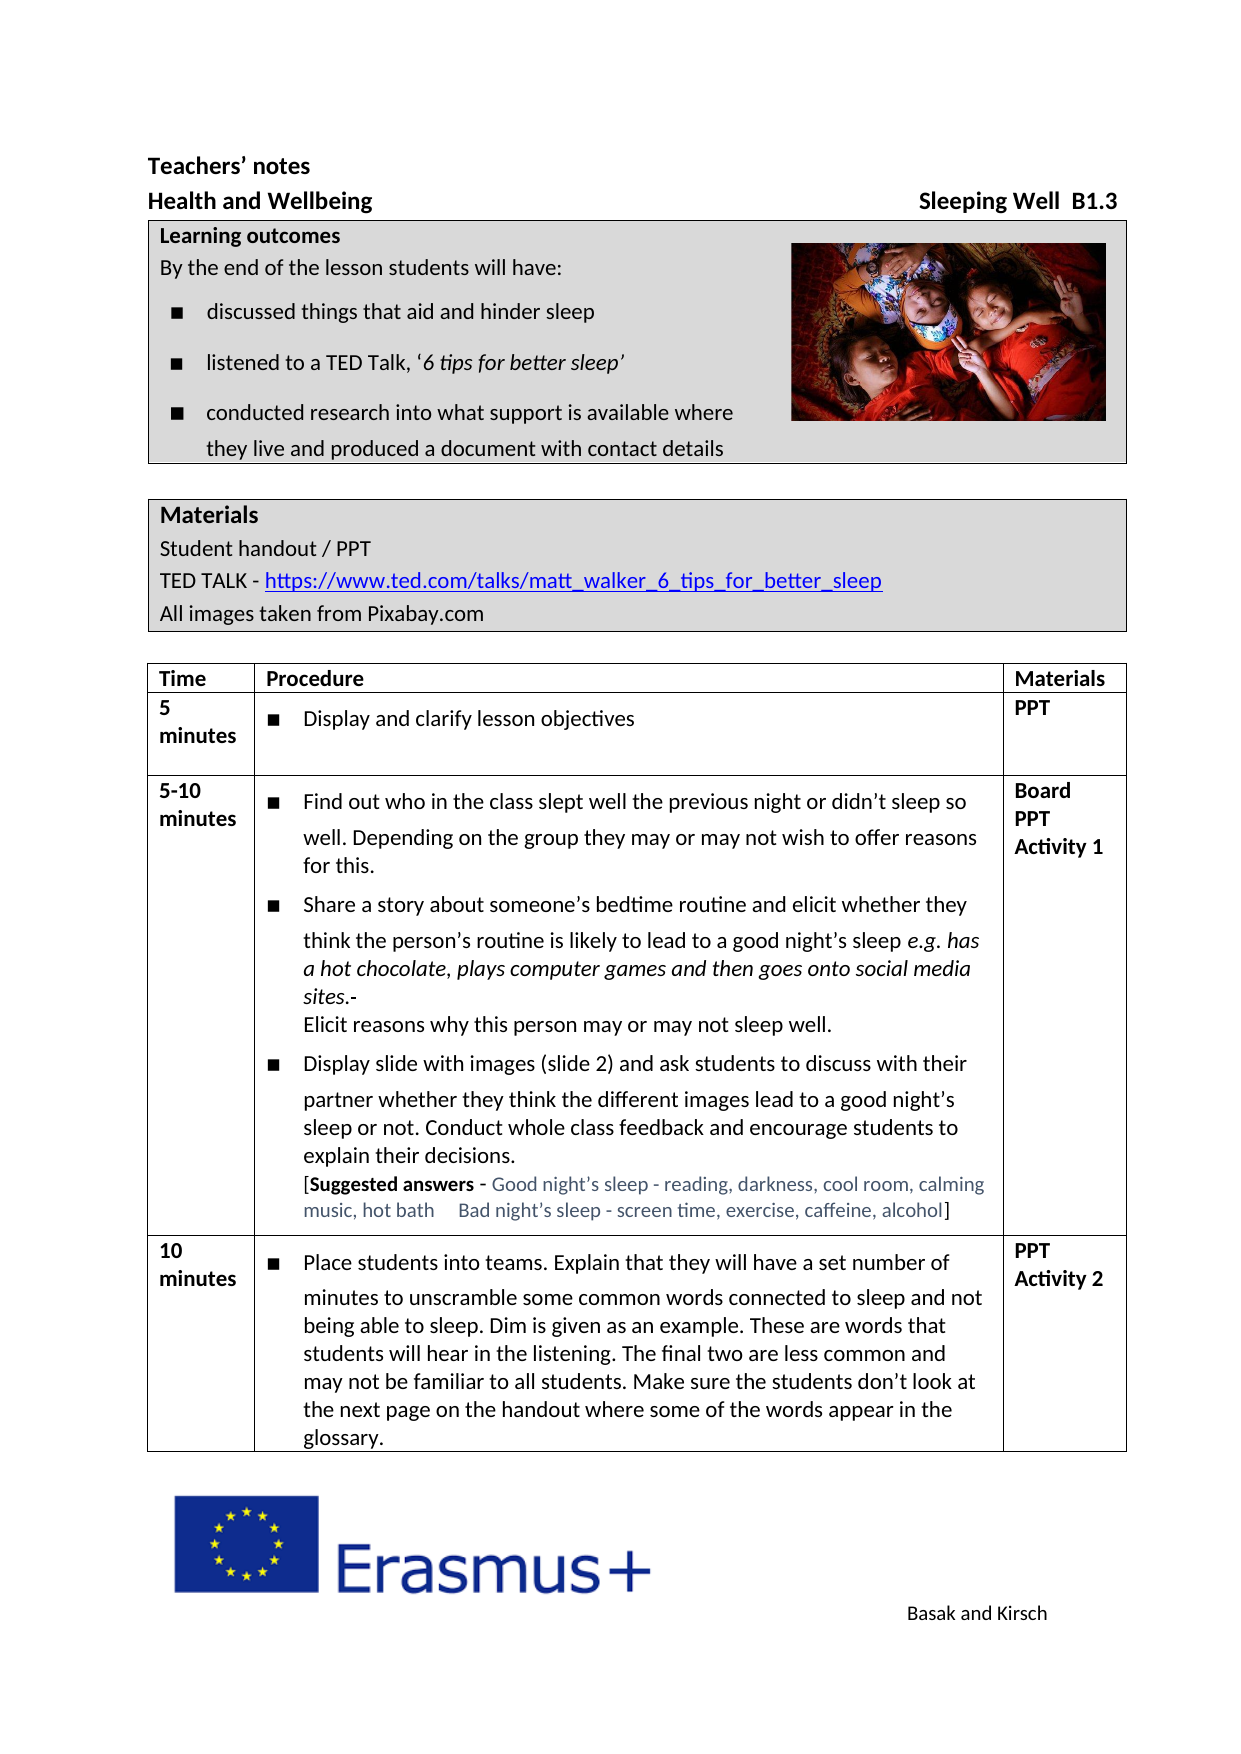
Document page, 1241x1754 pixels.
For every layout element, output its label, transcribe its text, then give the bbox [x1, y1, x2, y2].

table_cell 5-10 minutes [148, 776, 254, 1235]
text Teachers’ notes [148, 150, 1128, 181]
table_header Learning outcomes By the end of the lesson students will have: discussed things that aid and hinder sleep listened to a TED Talk, ‘6 tips for better sleep’ conducted research into what support is available where they live and produced a document with contact details [149, 221, 1126, 462]
picture [147, 1468, 678, 1621]
table_cell PPT [1004, 693, 1126, 775]
picture [791, 243, 1106, 421]
table_cell Find out who in the class slept well the previous night or didn’t sleep so well. Depending on the group they may or may not wish to offer reasons for this. Share a story about someone’s bedtime routine and elicit whether they think the person’s routine is likely to lead to a good night’s sleep e.g. has a hot chocolate, plays computer games and then goes onto social media sites. Elicit reasons why this person may or may not sleep well. Display slide with images (slide 2) and ask students to discuss with their partner whether they think the different images lead to a good night’s sleep or not. Conduct whole class feedback and encourage students to explain their decisions. [Suggested answers - Good night’s sleep - reading, darkness, cool room, calming music, hot bath Bad night’s sleep - screen time, exercise, caffeine, alcohol] [255, 776, 1003, 1235]
text Health and Wellbeing Sleeping Well B1.3 [148, 185, 1128, 216]
table_cell Board PPT Activity 1 [1004, 776, 1126, 1235]
table_cell 10 minutes [148, 1236, 254, 1451]
table_cell 5 minutes [148, 693, 254, 775]
table_cell PPT Activity 2 [1004, 1236, 1126, 1451]
table_header Procedure [255, 664, 1003, 692]
table_header Time [148, 664, 254, 692]
table_header Materials Student handout / PPT TED TALK - https://www.ted.com/talks/matt_walker_6_tips_for_better_sleep All images taken from Pixabay.com [149, 500, 1126, 631]
table_cell Display and clarify lesson objectives [255, 693, 1003, 775]
table_header Materials [1004, 664, 1126, 692]
